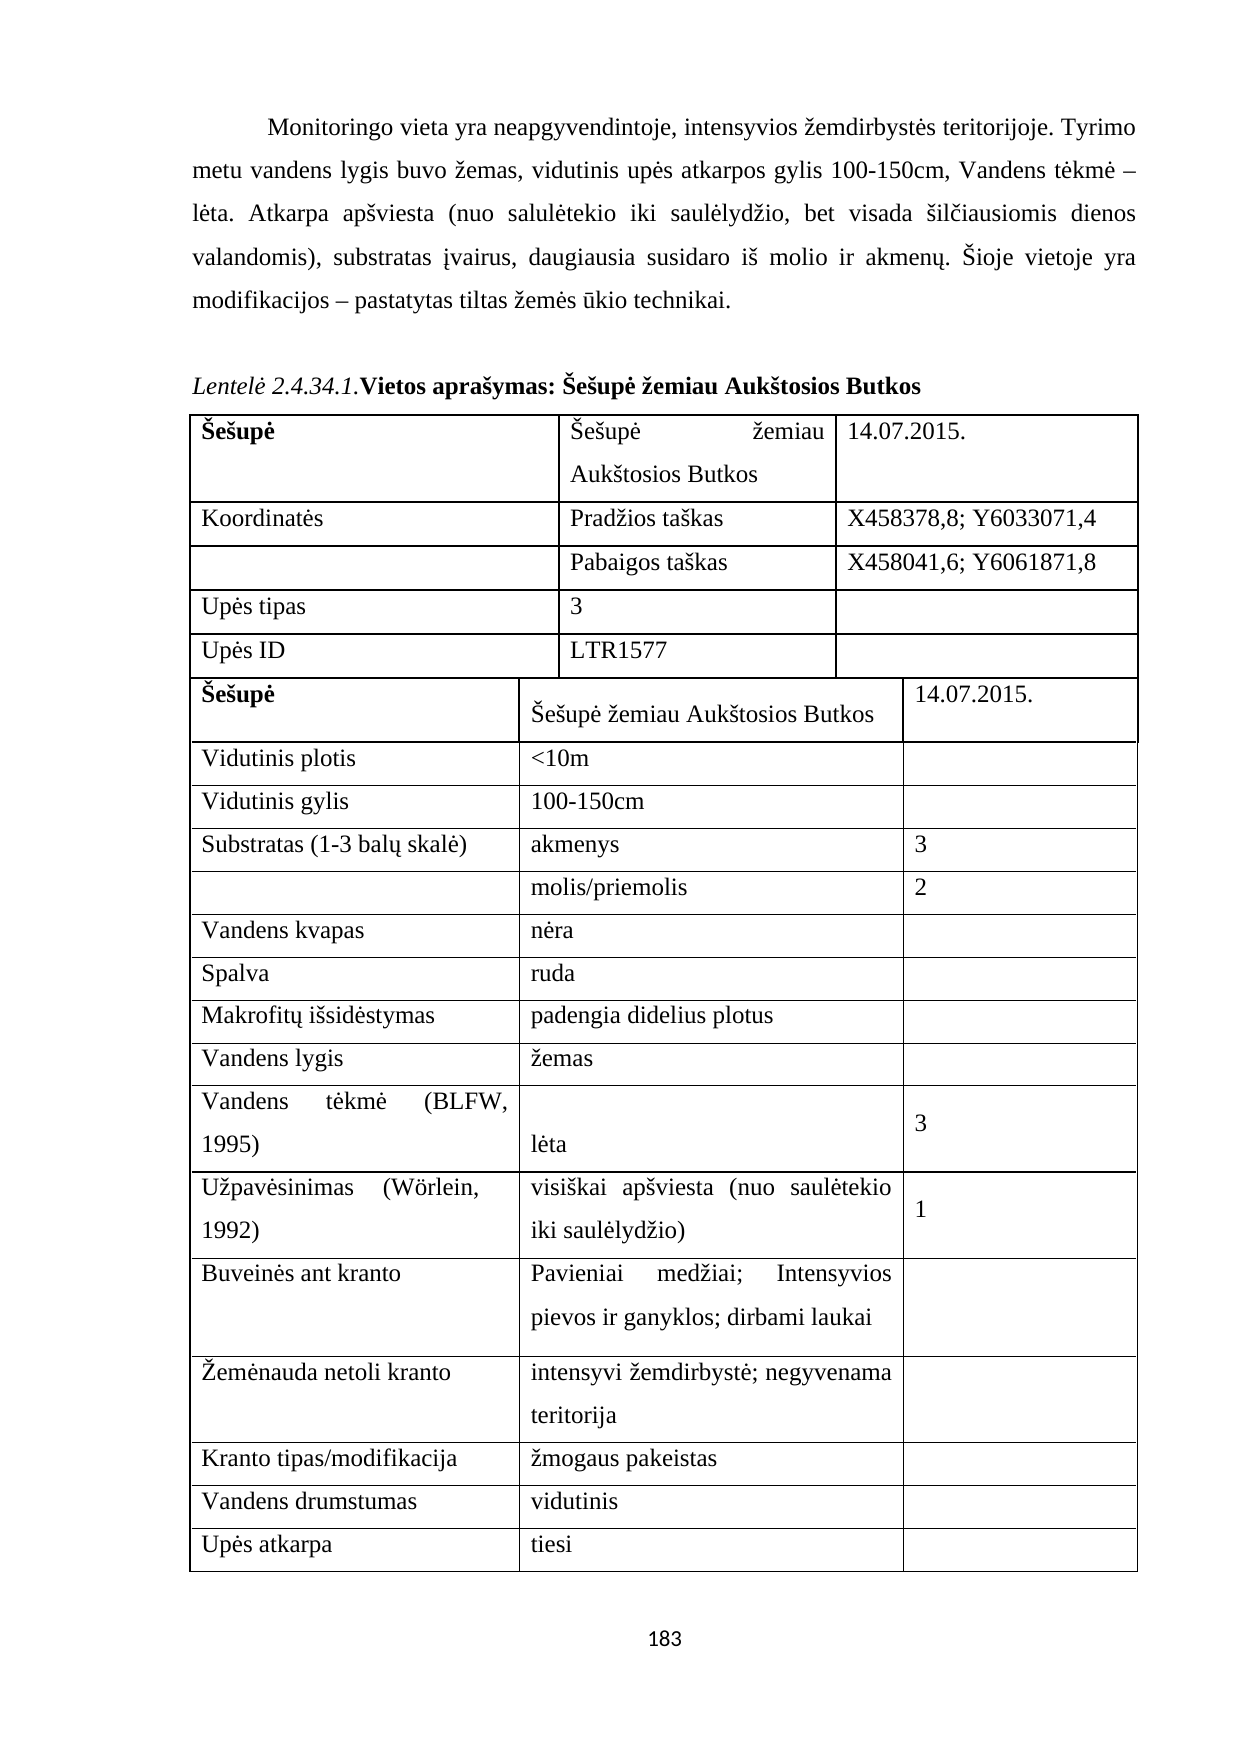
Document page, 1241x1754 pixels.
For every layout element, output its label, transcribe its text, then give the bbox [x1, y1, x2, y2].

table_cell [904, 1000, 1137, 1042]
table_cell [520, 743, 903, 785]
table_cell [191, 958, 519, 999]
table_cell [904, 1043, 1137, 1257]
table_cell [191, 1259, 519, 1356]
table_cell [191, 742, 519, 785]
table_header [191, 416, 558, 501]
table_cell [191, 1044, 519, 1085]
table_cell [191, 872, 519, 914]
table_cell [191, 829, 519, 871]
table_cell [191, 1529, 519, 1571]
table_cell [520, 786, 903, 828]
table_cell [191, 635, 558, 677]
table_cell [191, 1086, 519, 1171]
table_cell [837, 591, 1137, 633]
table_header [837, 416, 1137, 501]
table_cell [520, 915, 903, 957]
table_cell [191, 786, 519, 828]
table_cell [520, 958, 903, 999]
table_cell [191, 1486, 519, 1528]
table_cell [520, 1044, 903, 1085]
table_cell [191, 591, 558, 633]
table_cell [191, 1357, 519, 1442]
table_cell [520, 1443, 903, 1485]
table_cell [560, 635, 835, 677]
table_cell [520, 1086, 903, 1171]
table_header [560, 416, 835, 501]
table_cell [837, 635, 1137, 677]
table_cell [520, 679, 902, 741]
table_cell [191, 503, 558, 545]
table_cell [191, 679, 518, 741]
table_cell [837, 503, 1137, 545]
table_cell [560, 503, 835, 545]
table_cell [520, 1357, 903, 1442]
text Lentelė 2.4.34.1.Vietos aprašymas: Šešupė žemiau Aukštosios Butkos [192, 371, 1137, 400]
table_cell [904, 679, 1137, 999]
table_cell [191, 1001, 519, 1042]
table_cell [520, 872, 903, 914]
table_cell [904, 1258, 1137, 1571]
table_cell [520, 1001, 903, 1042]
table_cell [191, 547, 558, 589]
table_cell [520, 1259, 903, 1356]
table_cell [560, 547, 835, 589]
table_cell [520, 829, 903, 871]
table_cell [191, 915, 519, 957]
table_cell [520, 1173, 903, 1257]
text Monitoringo vieta yra neapgyvendintoje, intensyvios žemdirbystės teritorijoje. Tyrimo metu vandens lygis buvo žemas, vidutinis upės atkarpos gylis 100-150cm, Vandens tėkmė – lėta. Atkarpa apšviesta (nuo salulėtekio iki saulėlydžio, bet visada šilčiausiomis dienos valandomis), substratas įvairus, daugiausia susidaro iš molio ir akmenų. Šioje vietoje yra modifikacijos – pastatytas tiltas žemės ūkio technikai. [192, 112, 1137, 313]
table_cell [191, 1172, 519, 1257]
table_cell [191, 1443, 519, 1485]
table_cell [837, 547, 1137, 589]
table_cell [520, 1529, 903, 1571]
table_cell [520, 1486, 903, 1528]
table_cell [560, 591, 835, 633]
